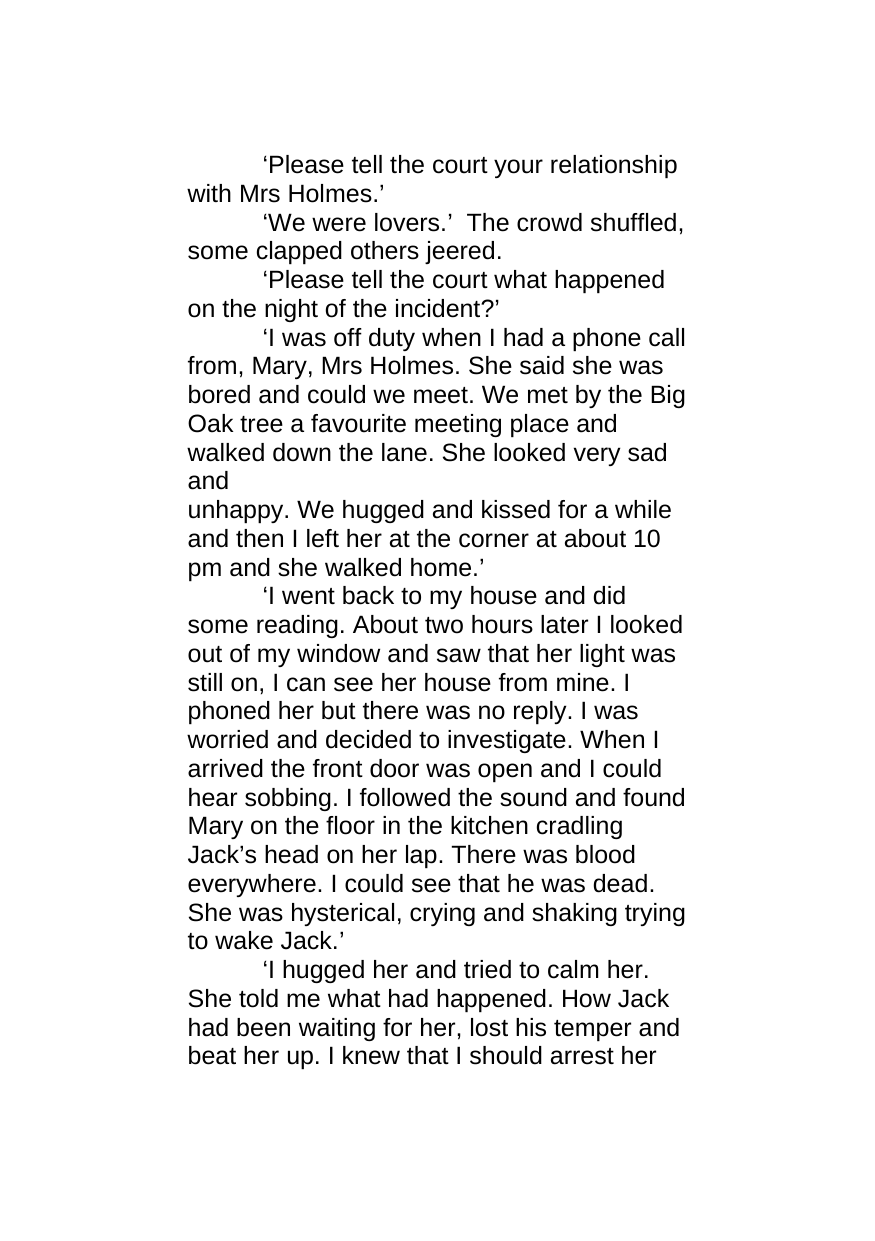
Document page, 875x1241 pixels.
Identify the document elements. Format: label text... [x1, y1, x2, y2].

text unhappy. We hugged and kissed for a while and then I left her at the corner at about 10 pm and she walked home.’ [187, 495, 687, 581]
text ‘I went back to my house and did some reading. About two hours later I looked out of my window and saw that her light was still on, I can see her house from mine. I phoned her but there was no reply. I was worried and decided to investigate. When I arrived the front door was open and I could hear sobbing. I followed the sound and found Mary on the floor in the kitchen cradling Jack’s head on her lap. There was blood everywhere. I could see that he was dead. She was hysterical, crying and shaking trying to wake Jack.’ [187, 581, 687, 955]
text ‘We were lovers.’ The crowd shuffled, some clapped others jeered. [187, 207, 687, 265]
text ‘Please tell the court your relationship with Mrs Holmes.’ [187, 150, 687, 207]
text ‘I was off duty when I had a phone call from, Mary, Mrs Holmes. She said she was bored and could we meet. We met by the Big Oak tree a favourite meeting place and walked down the lane. She looked very sad and [187, 322, 687, 495]
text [187, 955, 687, 1070]
text ‘Please tell the court what happened on the night of the incident?’ [187, 265, 687, 322]
